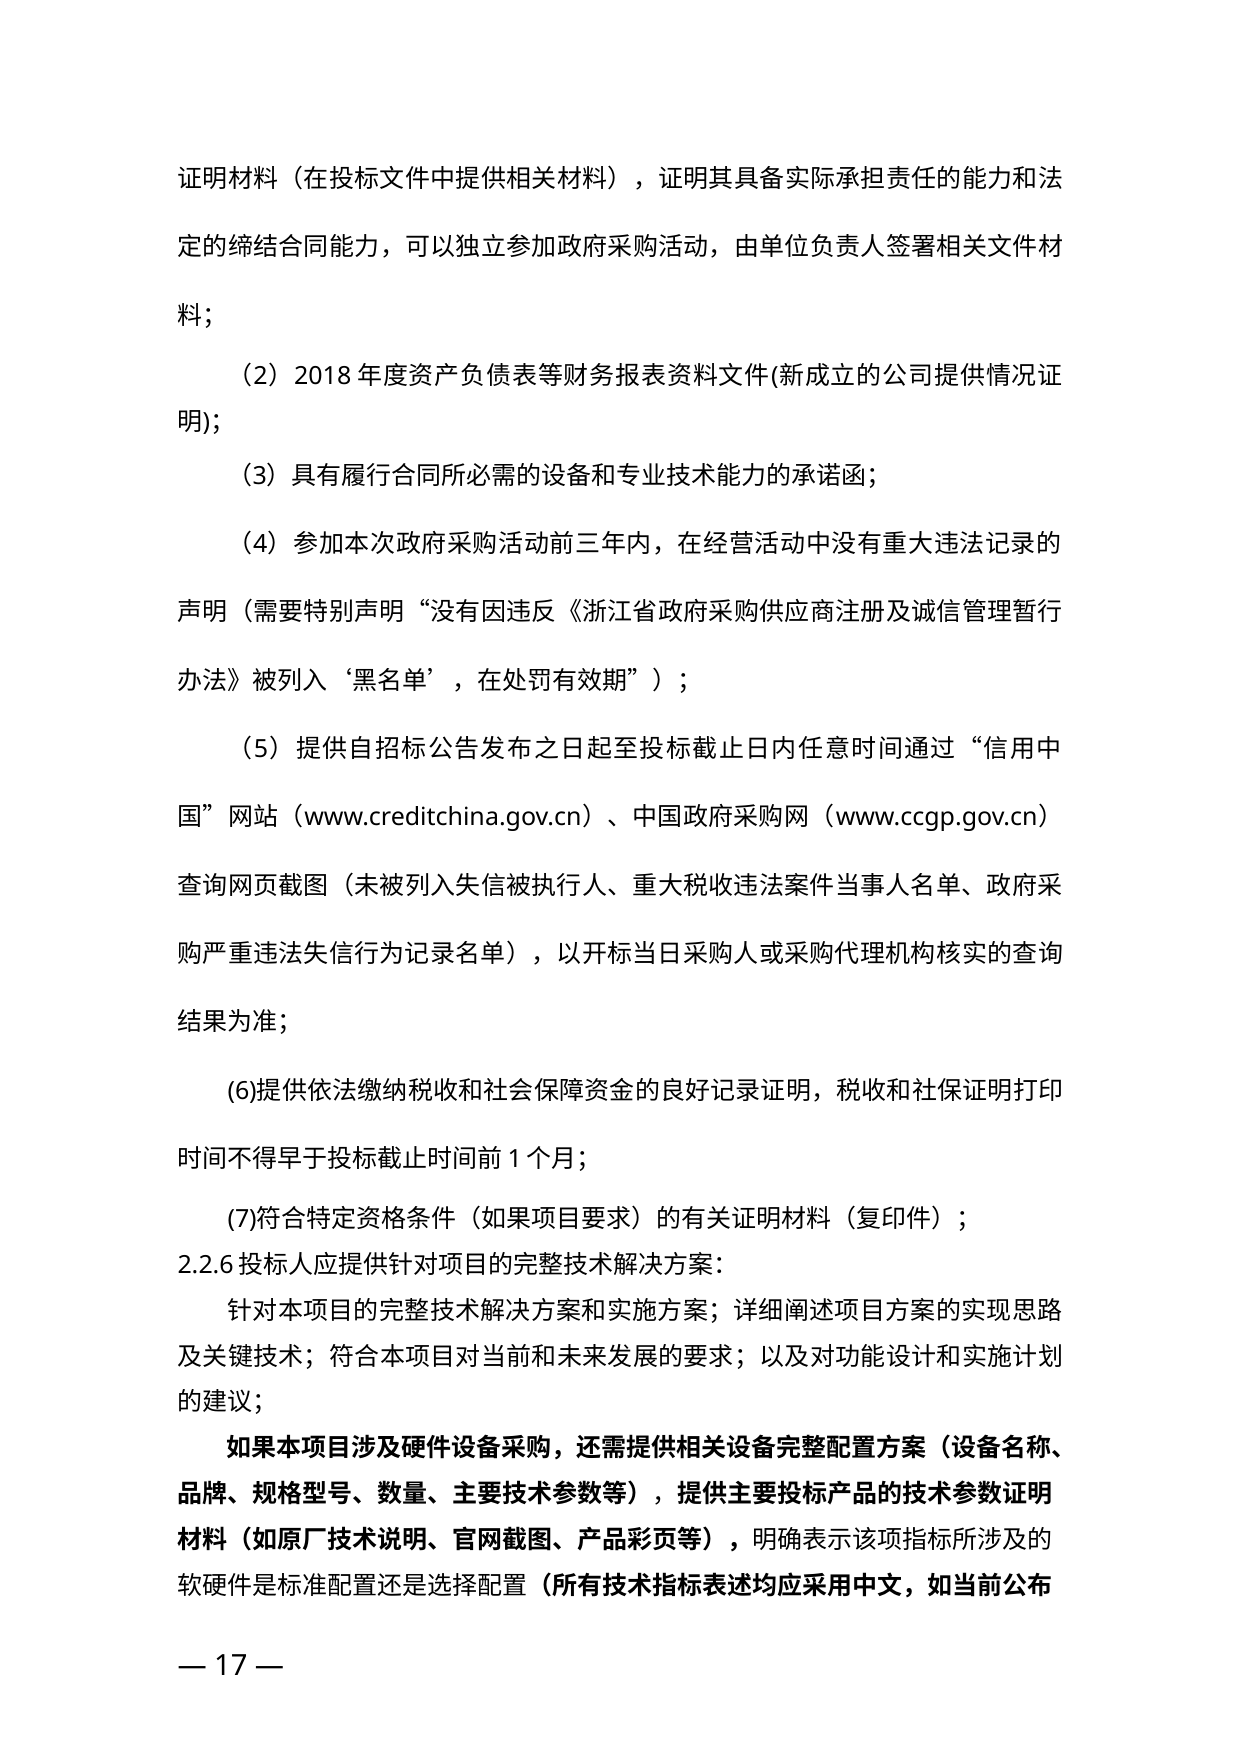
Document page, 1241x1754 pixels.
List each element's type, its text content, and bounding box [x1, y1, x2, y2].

text （5）提供自招标公告发布之日起至投标截止日内任意时间通过“信用中国”网站（www.creditchina.gov.cn）、中国政府采购网（www.ccgp.gov.cn）查询网页截图（未被列入失信被执行人、重大税收违法案件当事人名单、政府采购严重违法失信行为记录名单），以开标当日采购人或采购代理机构核实的查询结果为准； [177, 712, 1063, 1054]
text 2.2.6投标人应提供针对项目的完整技术解决方案： [177, 1237, 1063, 1282]
text 针对本项目的完整技术解决方案和实施方案；详细阐述项目方案的实现思路及关键技术；符合本项目对当前和未来发展的要求；以及对功能设计和实施计划的建议； [177, 1282, 1063, 1420]
text （4）参加本次政府采购活动前三年内，在经营活动中没有重大违法记录的声明（需要特别声明“没有因违反《浙江省政府采购供应商注册及诚信管理暂行办法》被列入‘黑名单’，在处罚有效期”）； [177, 507, 1063, 712]
text (7)符合特定资格条件（如果项目要求）的有关证明材料（复印件）； [177, 1191, 1063, 1237]
text （2）2018年度资产负债表等财务报表资料文件(新成立的公司提供情况证明)； [177, 347, 1063, 439]
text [177, 1420, 1063, 1603]
text （3）具有履行合同所必需的设备和专业技术能力的承诺函； [177, 439, 1063, 507]
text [177, 142, 1063, 347]
text (6)提供依法缴纳税收和社会保障资金的良好记录证明，税收和社保证明打印时间不得早于投标截止时间前1个月； [177, 1054, 1063, 1191]
